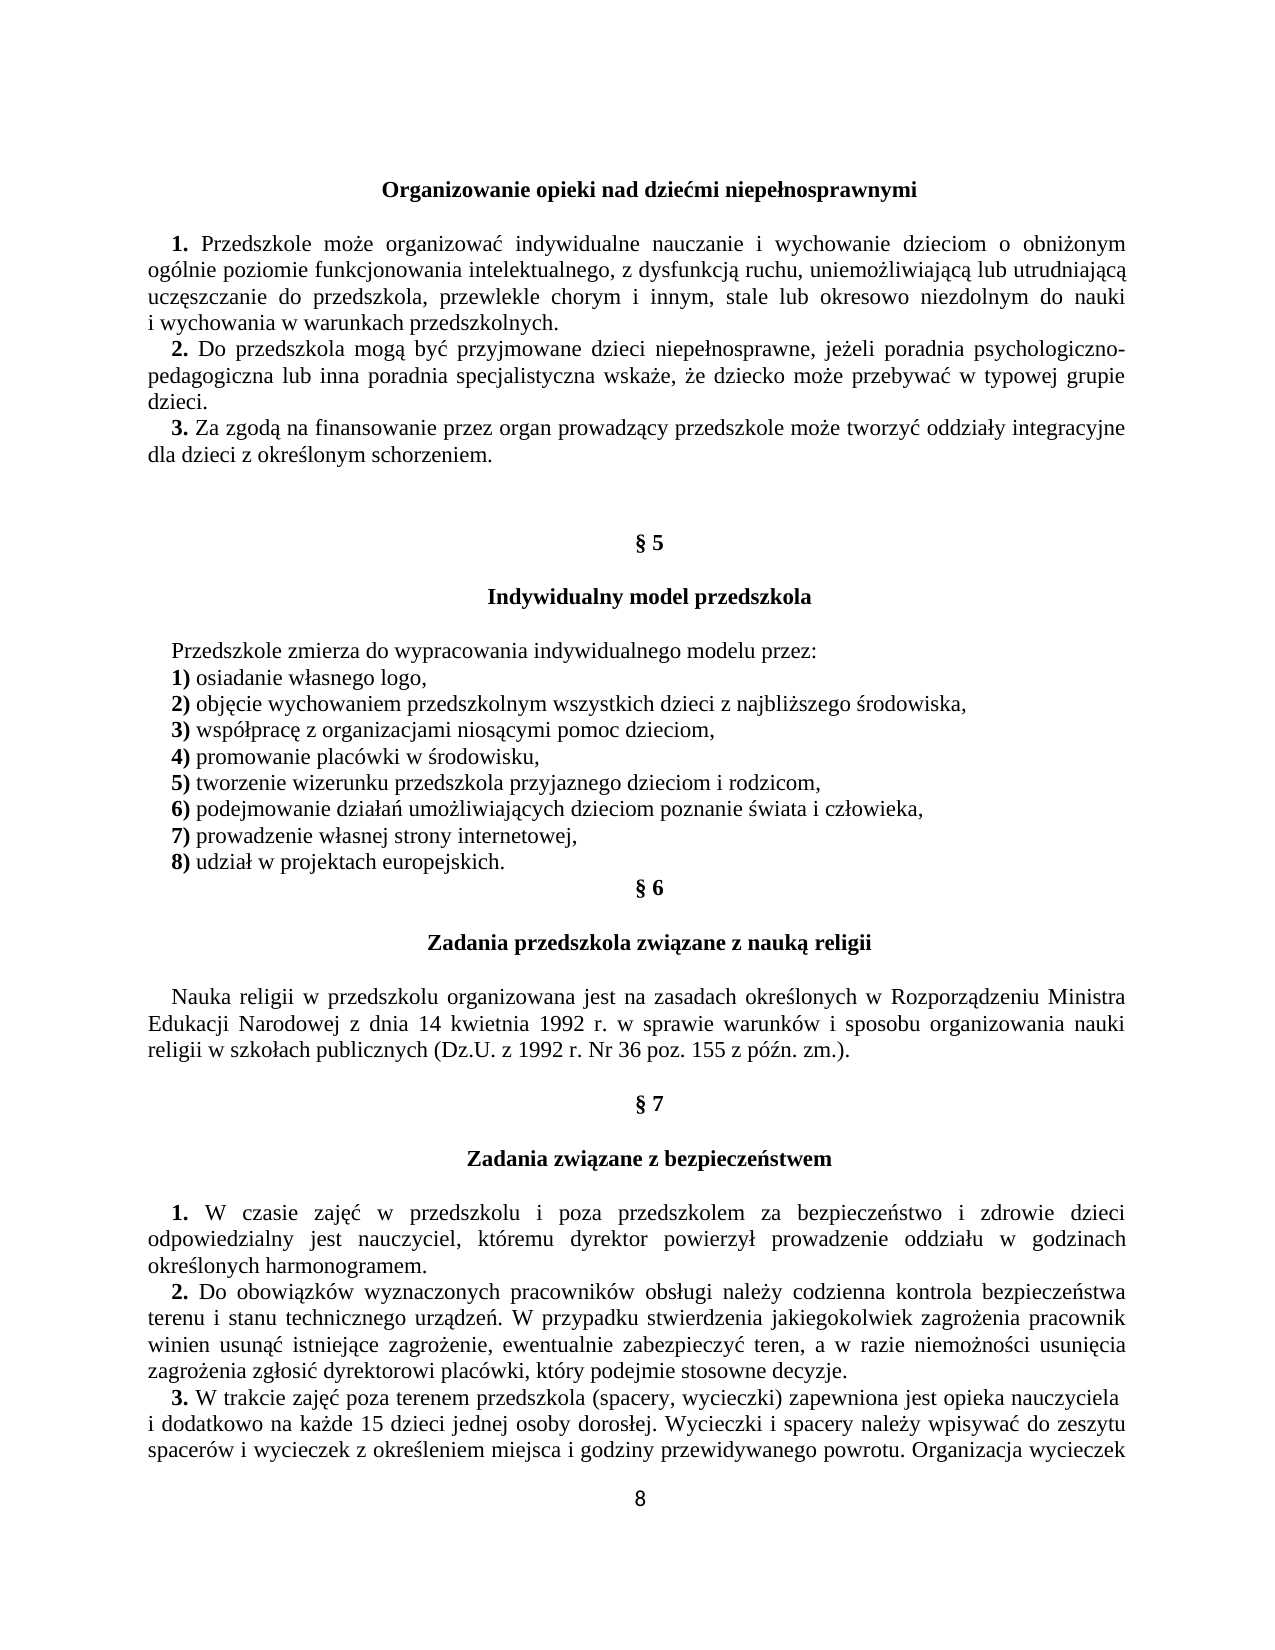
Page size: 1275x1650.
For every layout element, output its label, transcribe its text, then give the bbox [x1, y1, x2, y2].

text Indywidualny model przedszkola [148, 583, 1127, 609]
text 1. W czasie zajęć w przedszkolu i poza przedszkolem za bezpieczeństwo i zdrowie dzieci odpowiedzialny jest nauczyciel, któremu dyrektor powierzył prowadzenie oddziału w godzinach określonych harmonogramem. [148, 1199, 1127, 1278]
text 2. Do obowiązków wyznaczonych pracowników obsługi należy codzienna kontrola bezpieczeństwa terenu i stanu technicznego urządzeń. W przypadku stwierdzenia jakiegokolwiek zagrożenia pracownik winien usunąć istniejące zagrożenie, ewentualnie zabezpieczyć teren, a w razie niemożności usunięcia zagrożenia zgłosić dyrektorowi placówki, który podejmie stosowne decyzje. [148, 1278, 1127, 1383]
text 8) udział w projektach europejskich. [148, 848, 1127, 874]
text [148, 1383, 1127, 1463]
text 4) promowanie placówki w środowisku, [148, 743, 1127, 769]
text § 7 [148, 1090, 1127, 1117]
text § 5 [148, 528, 1127, 555]
text 3. Za zgodą na finansowanie przez organ prowadzący przedszkole może tworzyć oddziały integracyjne dla dzieci z określonym schorzeniem. [148, 414, 1127, 467]
text Organizowanie opieki nad dziećmi niepełnosprawnymi [148, 176, 1127, 202]
text 3) współpracę z organizacjami niosącymi pomoc dzieciom, [148, 716, 1127, 743]
text § 6 [148, 874, 1127, 901]
text 6) podejmowanie działań umożliwiających dzieciom poznanie świata i człowieka, [148, 795, 1127, 822]
text 2. Do przedszkola mogą być przyjmowane dzieci niepełnosprawne, jeżeli poradnia psychologiczno-pedagogiczna lub inna poradnia specjalistyczna wskaże, że dziecko może przebywać w typowej grupie dzieci. [148, 335, 1127, 414]
text 2) objęcie wychowaniem przedszkolnym wszystkich dzieci z najbliższego środowiska, [148, 690, 1127, 716]
text Przedszkole zmierza do wypracowania indywidualnego modelu przez: [148, 637, 1127, 664]
text 5) tworzenie wizerunku przedszkola przyjaznego dzieciom i rodzicom, [148, 769, 1127, 795]
text 1. Przedszkole może organizować indywidualne nauczanie i wychowanie dzieciom o obniżonym ogólnie poziomie funkcjonowania intelektualnego, z dysfunkcją ruchu, uniemożliwiającą lub utrudniającą uczęszczanie do przedszkola, przewlekle chorym i innym, stale lub okresowo niezdolnym do nauki i wychowania w warunkach przedszkolnych. [148, 230, 1127, 335]
text 7) prowadzenie własnej strony internetowej, [148, 822, 1127, 848]
text Zadania przedszkola związane z nauką religii [148, 929, 1127, 955]
text 1) osiadanie własnego logo, [148, 664, 1127, 690]
text Zadania związane z bezpieczeństwem [148, 1145, 1127, 1171]
text Nauka religii w przedszkolu organizowana jest na zasadach określonych w Rozporządzeniu Ministra Edukacji Narodowej z dnia 14 kwietnia 1992 r. w sprawie warunków i sposobu organizowania nauki religii w szkołach publicznych (Dz.U. z 1992 r. Nr 36 poz. 155 z późn. zm.). [148, 983, 1127, 1062]
